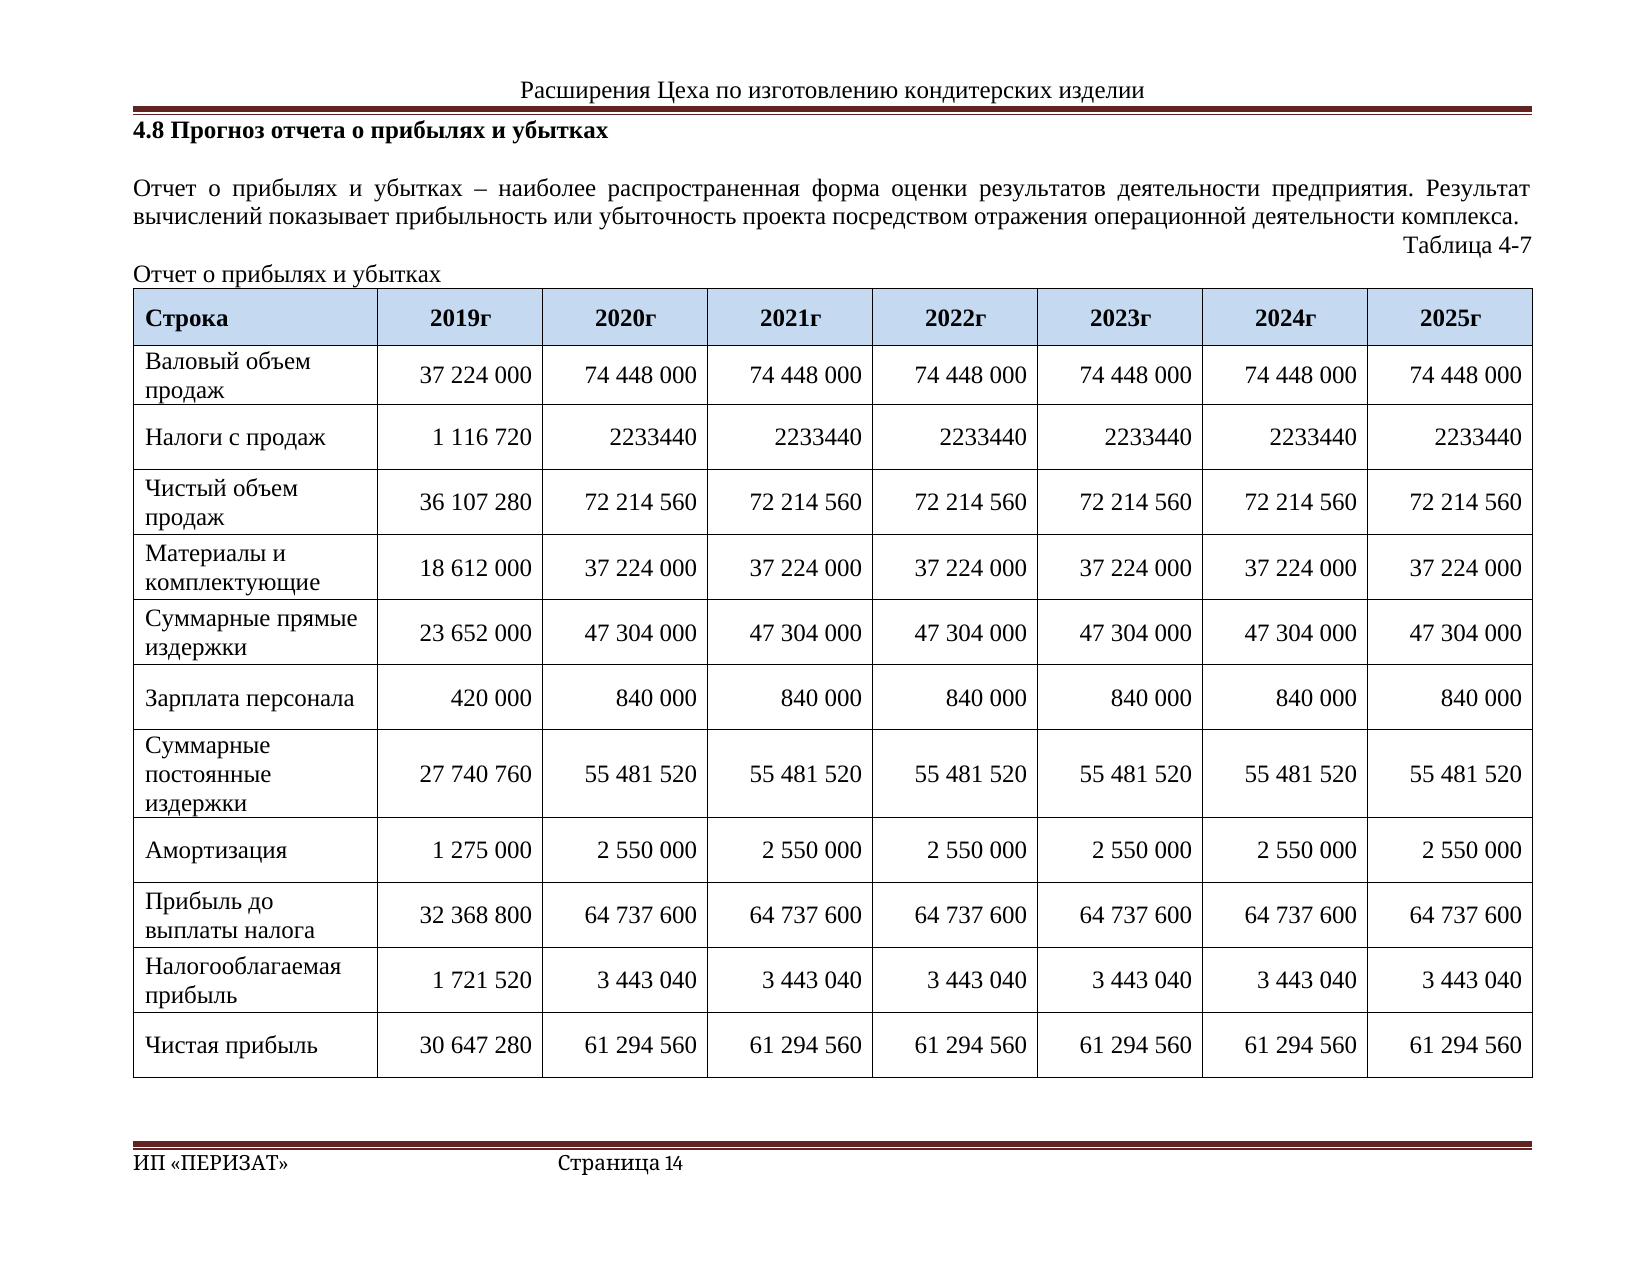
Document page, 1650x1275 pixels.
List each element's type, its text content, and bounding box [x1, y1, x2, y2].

table_cell 2 550 000 [543, 818, 707, 882]
table_cell 74 448 000 [1368, 346, 1532, 404]
table_cell 64 737 600 [873, 883, 1037, 947]
table_header 2020г [543, 289, 707, 345]
table_cell Чистый объем продаж [134, 470, 377, 534]
table_cell 32 368 800 [378, 883, 542, 947]
table_cell 37 224 000 [873, 535, 1037, 599]
table_cell 55 481 520 [1038, 730, 1202, 817]
table_cell Налогооблагаемая прибыль [134, 948, 377, 1012]
table_cell 55 481 520 [1368, 730, 1532, 817]
table_cell Налоги с продаж [134, 405, 377, 469]
table_cell 61 294 560 [1203, 1013, 1367, 1077]
table_cell 55 481 520 [1203, 730, 1367, 817]
table_cell 2 550 000 [1038, 818, 1202, 882]
table_cell 2 550 000 [1368, 818, 1532, 882]
table_cell 64 737 600 [543, 883, 707, 947]
table_cell 64 737 600 [1368, 883, 1532, 947]
table_cell 3 443 040 [1203, 948, 1367, 1012]
table_cell 61 294 560 [708, 1013, 872, 1077]
table_header 2023г [1038, 289, 1202, 345]
table_cell 37 224 000 [708, 535, 872, 599]
table_cell 37 224 000 [1203, 535, 1367, 599]
table_cell 1 721 520 [378, 948, 542, 1012]
table_cell 74 448 000 [708, 346, 872, 404]
table_cell 72 214 560 [873, 470, 1037, 534]
table_cell 23 652 000 [378, 600, 542, 664]
table_cell 840 000 [873, 665, 1037, 729]
table_cell 37 224 000 [543, 535, 707, 599]
table_cell 37 224 000 [378, 346, 542, 404]
table_cell 420 000 [378, 665, 542, 729]
table_cell 2233440 [708, 405, 872, 469]
table_cell 30 647 280 [378, 1013, 542, 1077]
table_cell 840 000 [1203, 665, 1367, 729]
table_cell 3 443 040 [1368, 948, 1532, 1012]
table_cell 61 294 560 [1038, 1013, 1202, 1077]
table_cell 55 481 520 [873, 730, 1037, 817]
table_cell 840 000 [543, 665, 707, 729]
table_cell 47 304 000 [543, 600, 707, 664]
table_cell 840 000 [708, 665, 872, 729]
table_header 2025г [1368, 289, 1532, 345]
text 4.8 Прогноз отчета о прибылях и убытках [133, 115, 1532, 144]
table_cell 1 275 000 [378, 818, 542, 882]
table_cell 840 000 [1038, 665, 1202, 729]
table_cell 2233440 [1038, 405, 1202, 469]
table_header 2019г [378, 289, 542, 345]
table_cell 72 214 560 [1038, 470, 1202, 534]
table_cell 2233440 [1368, 405, 1532, 469]
table_cell 64 737 600 [1203, 883, 1367, 947]
table_cell 72 214 560 [543, 470, 707, 534]
text Отчет о прибылях и убытках [133, 259, 1532, 288]
table_cell 47 304 000 [1368, 600, 1532, 664]
table_cell 27 740 760 [378, 730, 542, 817]
table_cell 2233440 [1203, 405, 1367, 469]
table_cell Суммарные прямые издержки [134, 600, 377, 664]
table_header 2021г [708, 289, 872, 345]
table_cell Валовый объем продаж [134, 346, 377, 404]
table_cell 47 304 000 [1203, 600, 1367, 664]
table_cell 72 214 560 [1368, 470, 1532, 534]
table_cell 3 443 040 [708, 948, 872, 1012]
text Отчет о прибылях и убытках – наиболее распространенная форма оценки результатов деятельности предприятия. Результат вычислений показывает прибыльность или убыточность проекта посредством отражения операционной деятельности комплекса. [133, 173, 1532, 230]
table_cell 2 550 000 [1203, 818, 1367, 882]
table_header Строка [134, 289, 377, 345]
table_cell 64 737 600 [708, 883, 872, 947]
table_cell 37 224 000 [1368, 535, 1532, 599]
table_cell 2233440 [543, 405, 707, 469]
table_cell 74 448 000 [543, 346, 707, 404]
table_cell 2233440 [873, 405, 1037, 469]
text Таблица 4-7 [133, 230, 1532, 259]
table_header 2022г [873, 289, 1037, 345]
table_cell Чистая прибыль [134, 1013, 377, 1077]
table_cell Материалы и комплектующие [134, 535, 377, 599]
table_cell 37 224 000 [1038, 535, 1202, 599]
table_cell 72 214 560 [1203, 470, 1367, 534]
table_cell 3 443 040 [543, 948, 707, 1012]
table_cell 72 214 560 [708, 470, 872, 534]
table_cell 61 294 560 [1368, 1013, 1532, 1077]
table_cell 840 000 [1368, 665, 1532, 729]
table_cell Суммарные постоянные издержки [134, 730, 377, 817]
table_cell 74 448 000 [1038, 346, 1202, 404]
table_cell 61 294 560 [543, 1013, 707, 1077]
table_cell 3 443 040 [873, 948, 1037, 1012]
table_cell 64 737 600 [1038, 883, 1202, 947]
table_cell Зарплата персонала [134, 665, 377, 729]
table_cell 74 448 000 [1203, 346, 1367, 404]
table_cell 61 294 560 [873, 1013, 1037, 1077]
table_cell 47 304 000 [708, 600, 872, 664]
table_cell Прибыль до выплаты налога [134, 883, 377, 947]
table_cell 55 481 520 [708, 730, 872, 817]
table_cell 36 107 280 [378, 470, 542, 534]
table_cell Амортизация [134, 818, 377, 882]
table_cell 74 448 000 [873, 346, 1037, 404]
table_cell 3 443 040 [1038, 948, 1202, 1012]
table_header 2024г [1203, 289, 1367, 345]
table_cell 2 550 000 [873, 818, 1037, 882]
table_cell 18 612 000 [378, 535, 542, 599]
table_cell 2 550 000 [708, 818, 872, 882]
table_cell 47 304 000 [873, 600, 1037, 664]
table_cell 47 304 000 [1038, 600, 1202, 664]
table_cell 55 481 520 [543, 730, 707, 817]
table_cell 1 116 720 [378, 405, 542, 469]
